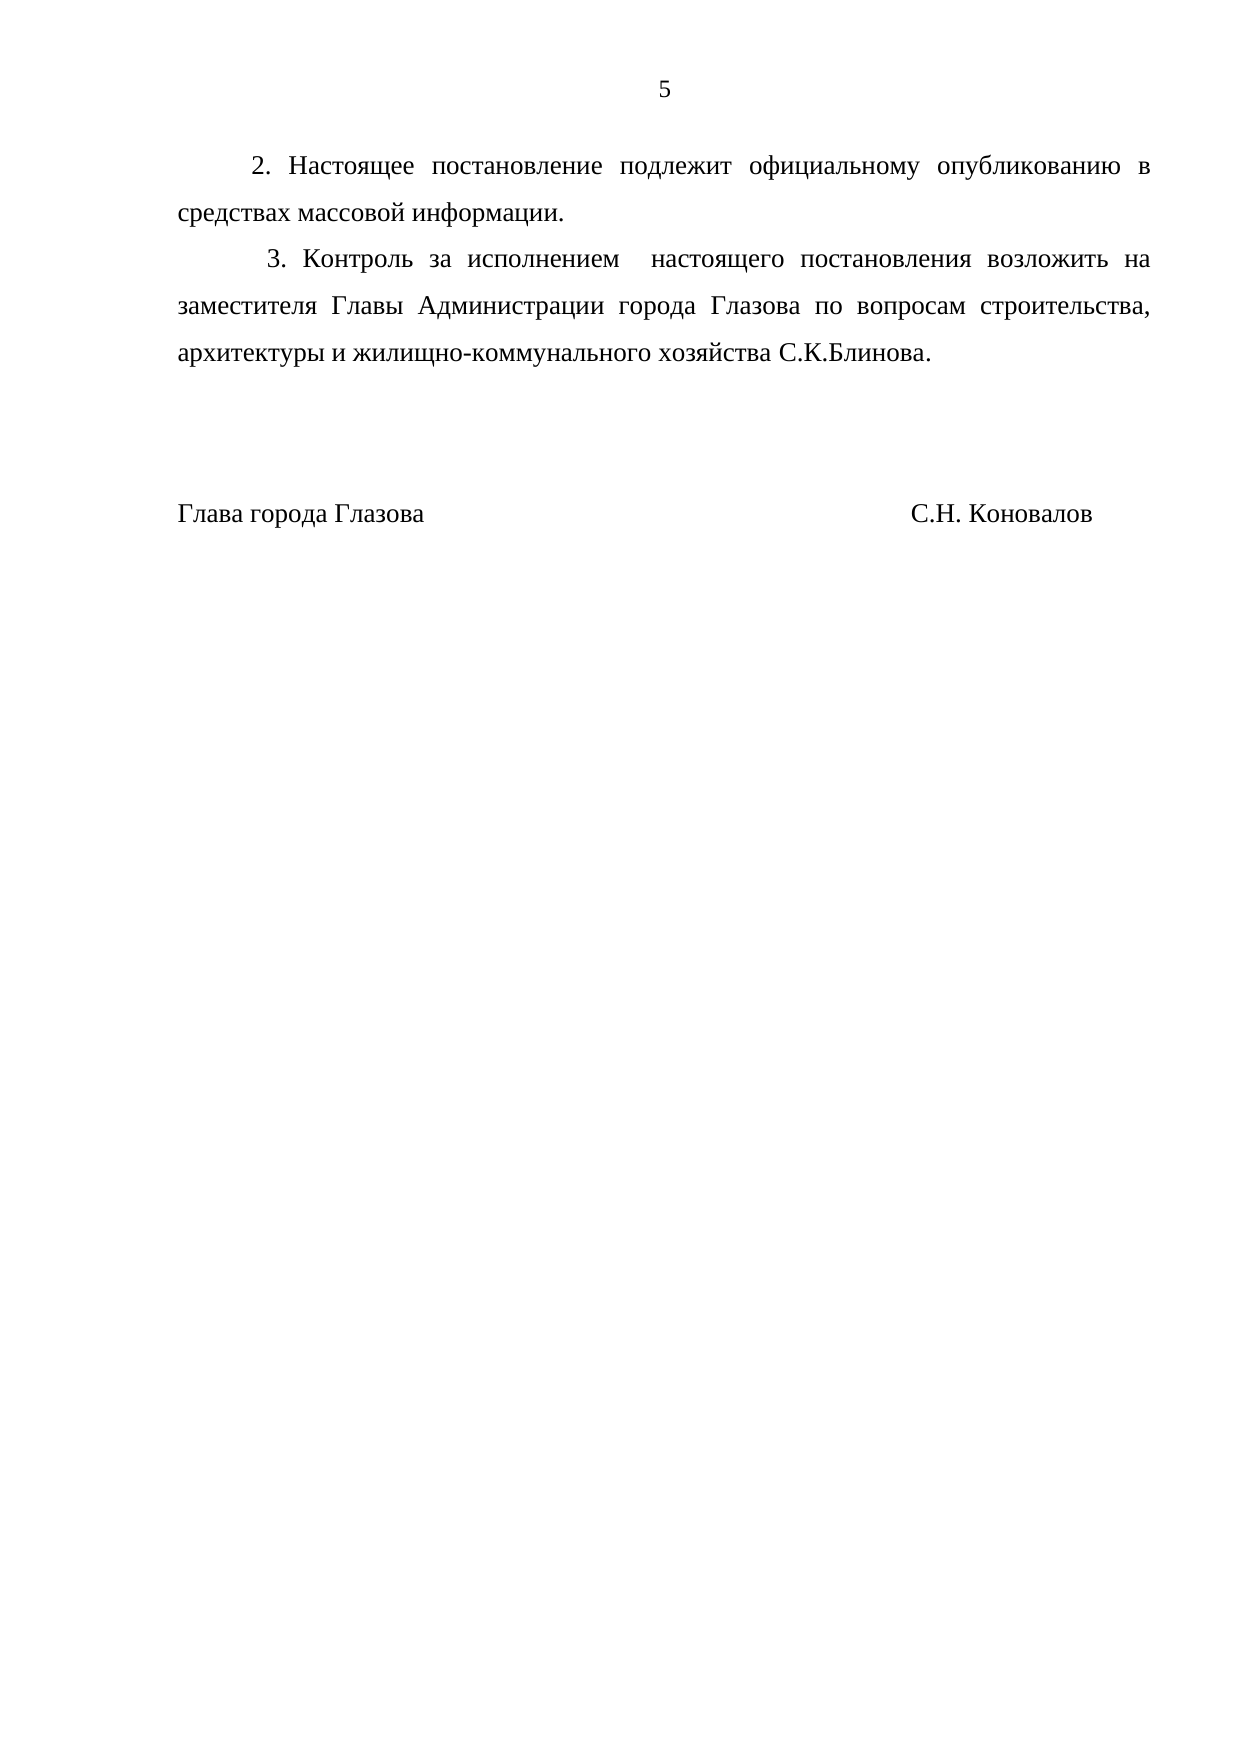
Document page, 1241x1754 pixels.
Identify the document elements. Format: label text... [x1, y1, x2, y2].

text 2. Настоящее постановление подлежит официальному опубликованию в средствах массовой информации. [177, 149, 1152, 227]
text 3. Контроль за исполнением настоящего постановления возложить на заместителя Главы Администрации города Глазова по вопросам строительства, архитектуры и жилищно-коммунального хозяйства С.К.Блинова. [177, 243, 1152, 367]
table_header С.Н. Коновалов [662, 498, 1163, 529]
table_header Глава города Глазова [166, 498, 662, 529]
